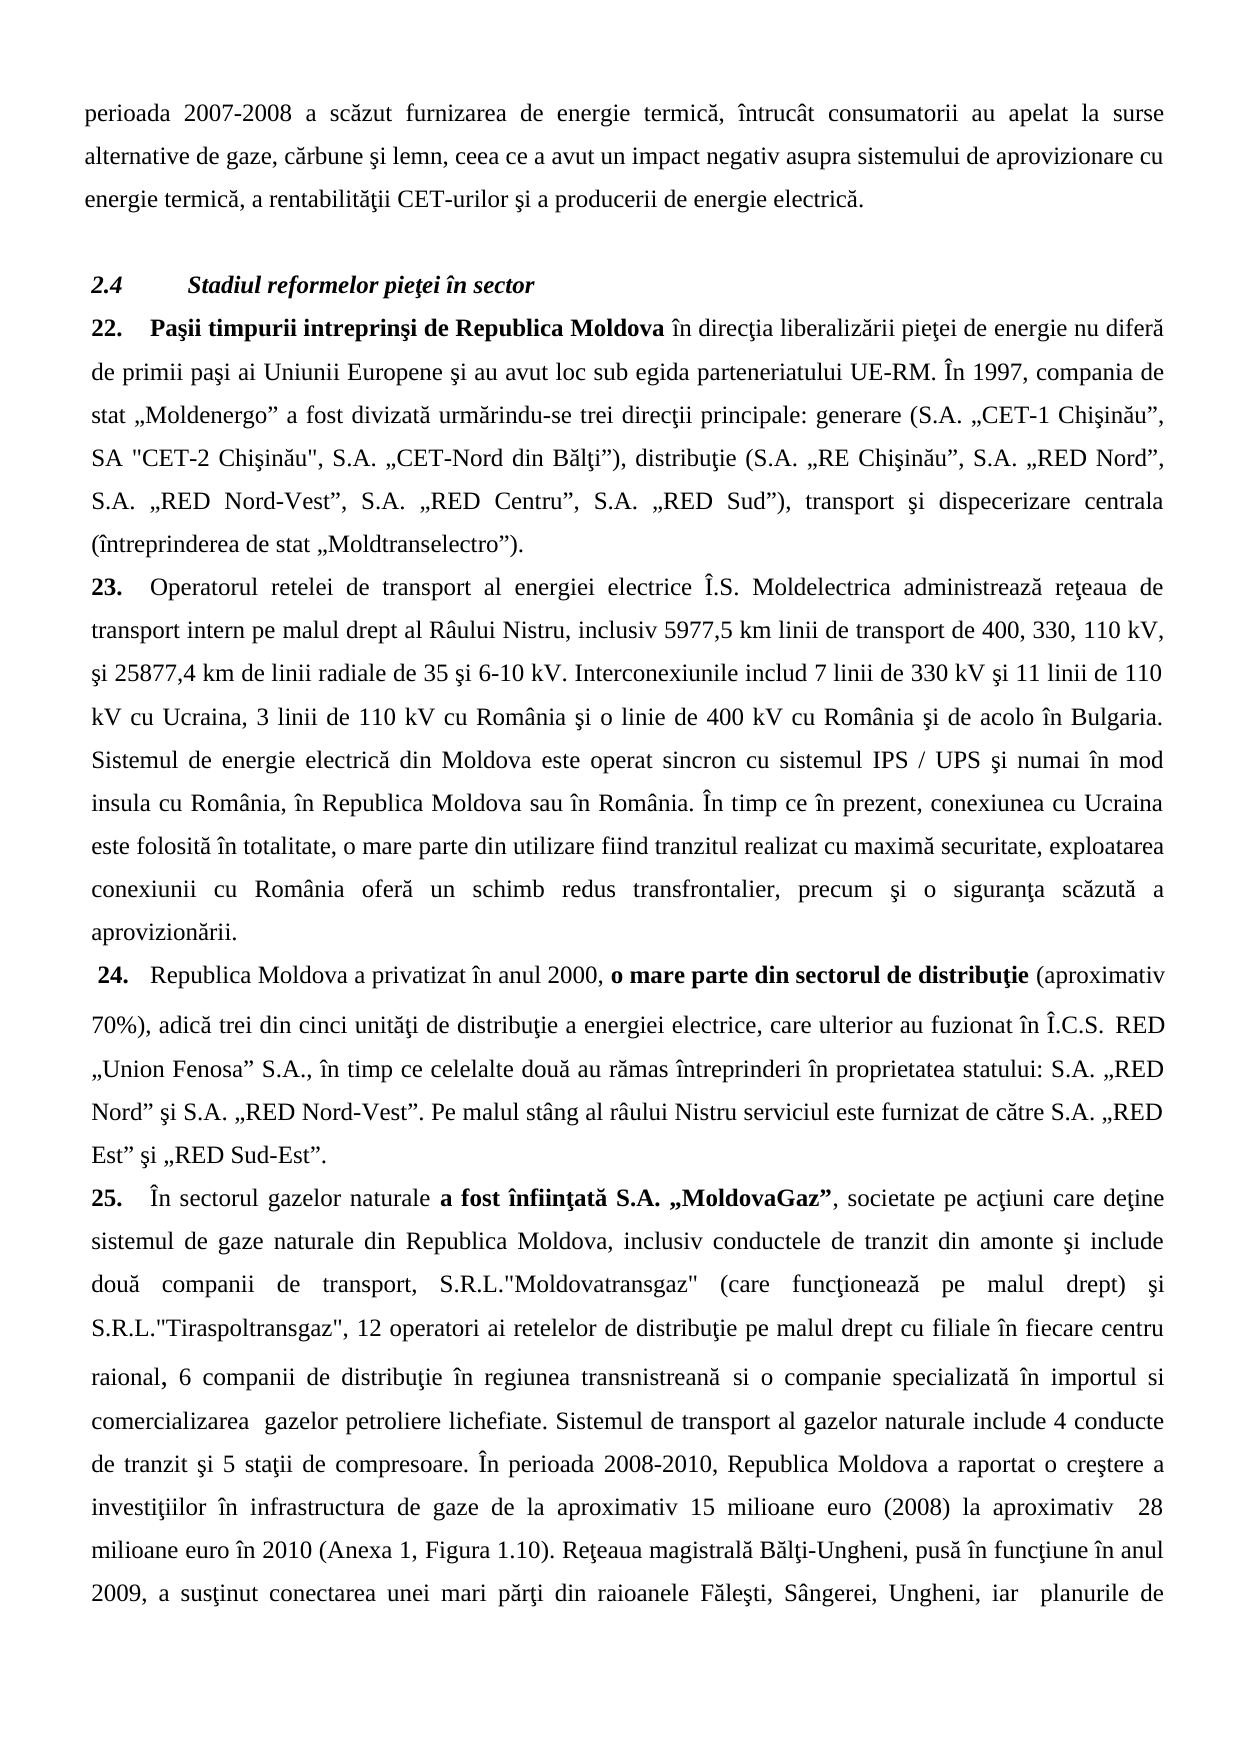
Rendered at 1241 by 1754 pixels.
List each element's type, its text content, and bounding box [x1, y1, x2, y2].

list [91, 1183, 1165, 1607]
subtitle Stadiul reformelor pieţei în sector [91, 270, 1165, 299]
list 22. Paşii timpurii intreprinşi de Republica Moldova în direcţia liberalizării pieţei de energie nu diferă de primii paşi ai Uniunii Europene şi au avut loc sub egida parteneriatului UE-RM. În 1997, compania de stat „Moldenergo” a fost divizată urmărindu-se trei direcţii principale: generare (S.A. „CET-1 Chişinău”, SA "CET-2 Chişinău", S.A. „CET-Nord din Bălţi”), distribuţie (S.A. „RE Chişinău”, S.A. „RED Nord”, S.A. „RED Nord-Vest”, S.A. „RED Centru”, S.A. „RED Sud”), transport şi dispecerizare centrala (întreprinderea de stat „Moldtranselectro”). [91, 313, 1165, 558]
list 23. Operatorul retelei de transport al energiei electrice Î.S. Moldelectrica administrează reţeaua de transport intern pe malul drept al Râului Nistru, inclusiv 5977,5 km linii de transport de 400, 330, 110 kV, şi 25877,4 km de linii radiale de 35 şi 6-10 kV. Interconexiunile includ 7 linii de 330 kV şi 11 linii de 110 kV cu Ucraina, 3 linii de 110 kV cu România şi o linie de 400 kV cu România şi de acolo în Bulgaria. Sistemul de energie electrică din Moldova este operat sincron cu sistemul IPS / UPS şi numai în mod insula cu România, în Republica Moldova sau în România. În timp ce în prezent, conexiunea cu Ucraina este folosită în totalitate, o mare parte din utilizare fiind tranzitul realizat cu maximă securitate, exploatarea conexiunii cu România oferă un schimb redus transfrontalier, precum şi o siguranţa scăzută a aprovizionării. [91, 572, 1165, 946]
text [84, 98, 1165, 213]
list 24. Republica Moldova a privatizat în anul 2000, o mare parte din sectorul de distribuţie (aproximativ 70%), adică trei din cinci unităţi de distribuţie a energiei electrice, care ulterior au fuzionat în Î.C.S. RED „Union Fenosa” S.A., în timp ce celelalte două au rămas întreprinderi în proprietatea statului: S.A. „RED Nord” şi S.A. „RED Nord-Vest”. Pe malul stâng al râului Nistru serviciul este furnizat de către S.A. „RED Est” şi „RED Sud-Est”. [91, 960, 1165, 1169]
